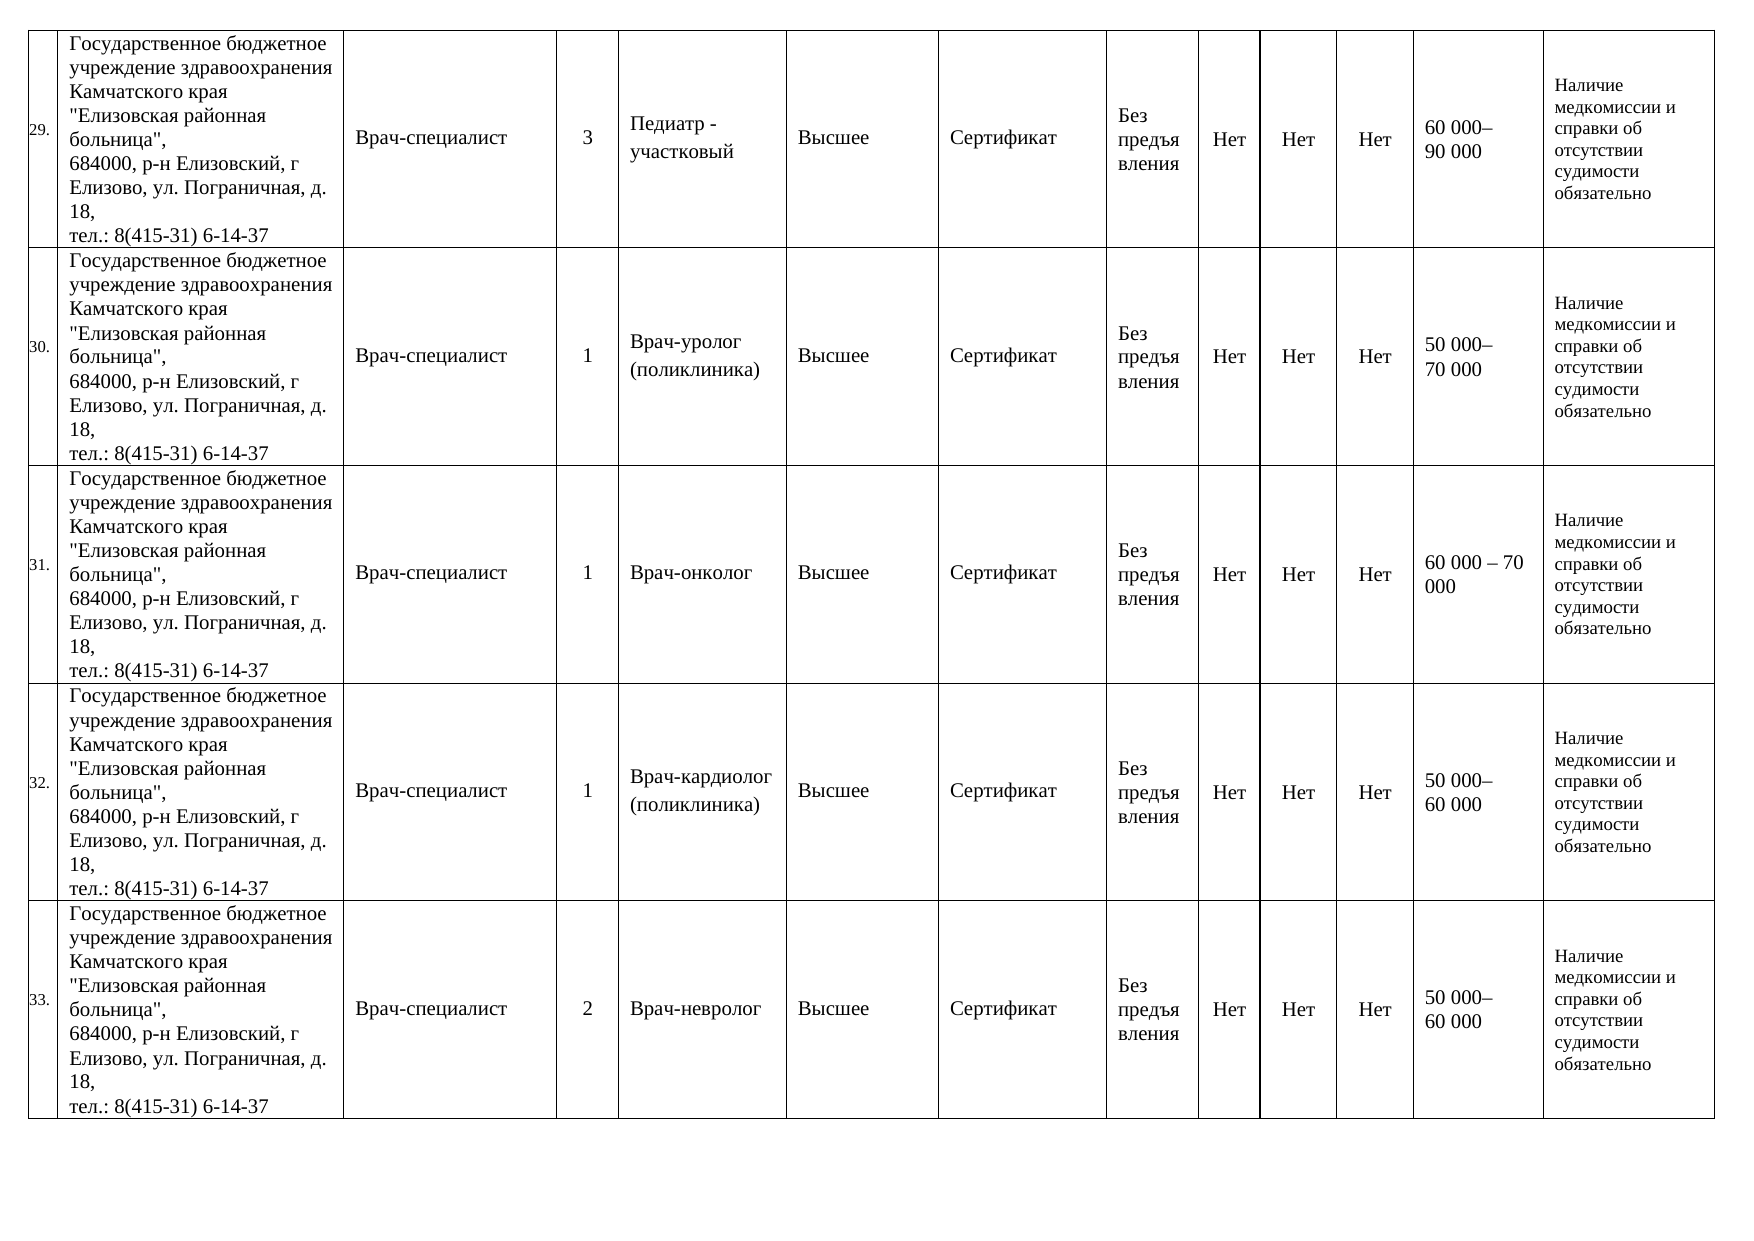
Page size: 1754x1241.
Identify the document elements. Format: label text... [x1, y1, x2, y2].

table_cell Нет [1261, 466, 1336, 682]
table_cell Нет [1199, 248, 1259, 465]
table_cell 60 000 – 70 000 [1414, 466, 1543, 682]
table_cell Без предъявления [1107, 31, 1198, 247]
table_cell Нет [1337, 31, 1413, 247]
table_cell Без предъявления [1107, 901, 1198, 1118]
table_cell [1544, 901, 1714, 1118]
table_cell 50 000– 60 000 [1414, 901, 1543, 1118]
table_cell 50 000– 60 000 [1414, 684, 1543, 900]
table_cell 3 [557, 31, 618, 247]
table_cell 1 [557, 684, 618, 900]
table_cell [29, 466, 57, 682]
table_cell Нет [1261, 248, 1336, 465]
table_cell Врач-кардиолог (поликлиника) [619, 684, 786, 900]
table_cell Наличие медкомиссии и справки об отсутствии судимости обязательно [1544, 684, 1714, 900]
table_cell Нет [1337, 248, 1413, 465]
table_cell Высшее [787, 31, 938, 247]
table_cell Без предъявления [1107, 248, 1198, 465]
table_cell [29, 31, 57, 247]
table_cell Без предъявления [1107, 466, 1198, 682]
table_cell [58, 31, 343, 247]
table_cell Врач-специалист [344, 901, 556, 1118]
table_cell Педиатр - участковый [619, 31, 786, 247]
table_cell Нет [1261, 684, 1336, 900]
table_cell Высшее [787, 466, 938, 682]
table_cell Врач-специалист [344, 31, 556, 247]
table_cell Высшее [787, 684, 938, 900]
table_cell Сертификат [939, 31, 1106, 247]
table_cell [1544, 31, 1714, 247]
table_cell Нет [1199, 901, 1259, 1118]
table_cell Врач-специалист [344, 466, 556, 682]
table_cell Наличие медкомиссии и справки об отсутствии судимости обязательно [1544, 466, 1714, 682]
table_cell Нет [1199, 684, 1259, 900]
table_cell Нет [1261, 901, 1336, 1118]
table_cell 1 [557, 248, 618, 465]
table_cell Нет [1337, 901, 1413, 1118]
table_cell Наличие медкомиссии и справки об отсутствии судимости обязательно [1544, 248, 1714, 465]
table_cell Врач-уролог (поликлиника) [619, 248, 786, 465]
table_cell Без предъявления [1107, 684, 1198, 900]
table_cell Врач-онколог [619, 466, 786, 682]
table_cell Сертификат [939, 466, 1106, 682]
table_cell 1 [557, 466, 618, 682]
table_cell Нет [1337, 684, 1413, 900]
table_cell 50 000– 70 000 [1414, 248, 1543, 465]
table_cell Нет [1199, 466, 1259, 682]
table_cell [29, 901, 57, 1118]
table_cell Врач-специалист [344, 248, 556, 465]
table_cell [29, 684, 57, 900]
table_cell 60 000– 90 000 [1414, 31, 1543, 247]
table_cell Сертификат [939, 901, 1106, 1118]
table_cell Врач-невролог [619, 901, 786, 1118]
table_cell Сертификат [939, 248, 1106, 465]
table_cell Сертификат [939, 684, 1106, 900]
table_cell Врач-специалист [344, 684, 556, 900]
table_cell Нет [1199, 31, 1259, 247]
table_cell Нет [1261, 31, 1336, 247]
table_cell [29, 248, 57, 465]
table_cell 2 [557, 901, 618, 1118]
table_cell Высшее [787, 248, 938, 465]
table_cell Нет [1337, 466, 1413, 682]
table_cell Высшее [787, 901, 938, 1118]
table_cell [58, 901, 343, 1118]
